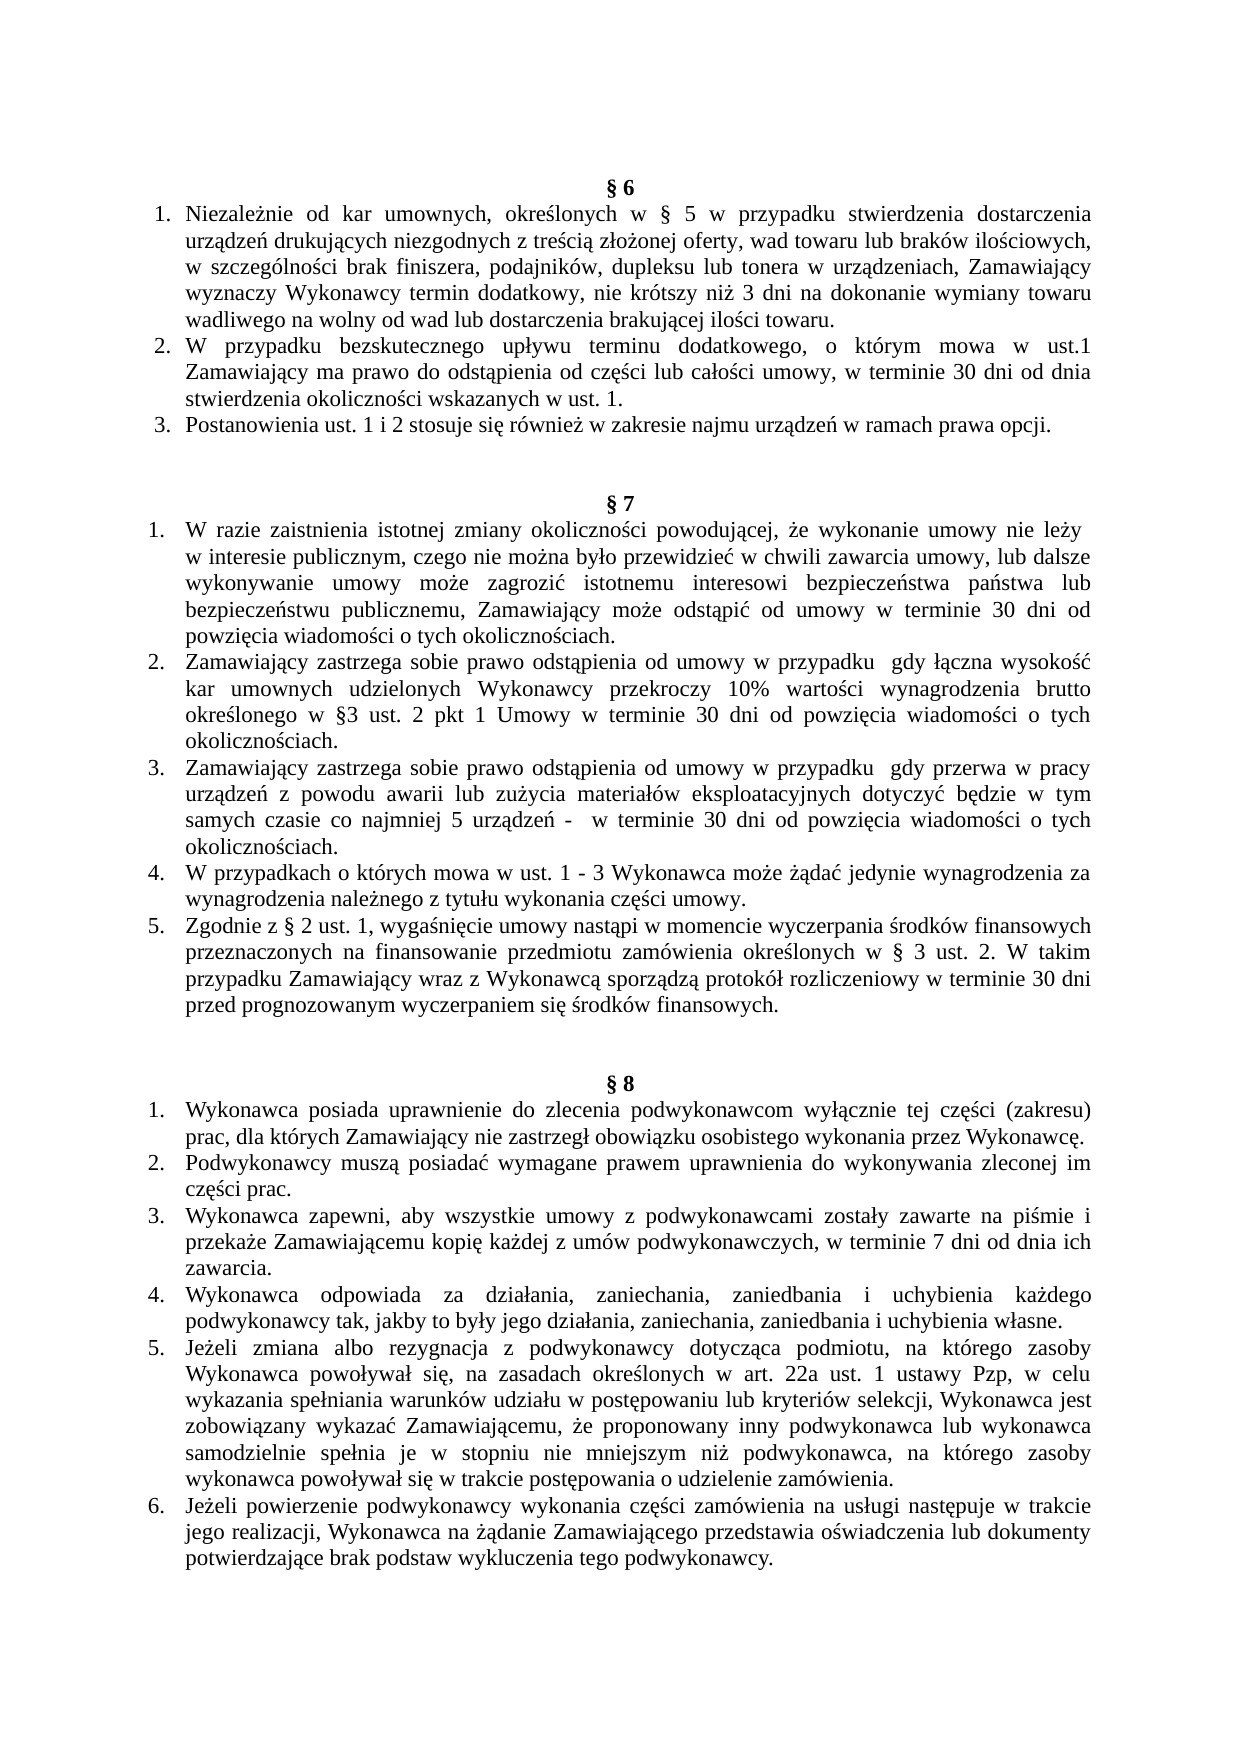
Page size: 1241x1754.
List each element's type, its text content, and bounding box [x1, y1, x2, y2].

text § 8 [148, 1070, 1093, 1096]
list W przypadku bezskutecznego upływu terminu dodatkowego, o którym mowa w ust.1 Zamawiający ma prawo do odstąpienia od części lub całości umowy, w terminie 30 dni od dnia stwierdzenia okoliczności wskazanych w ust. 1. [154, 332, 1093, 411]
text § 6 [148, 174, 1093, 200]
list W razie zaistnienia istotnej zmiany okoliczności powodującej, że wykonanie umowy nie leży w interesie publicznym, czego nie można było przewidzieć w chwili zawarcia umowy, lub dalsze wykonywanie umowy może zagrozić istotnemu interesowi bezpieczeństwa państwa lub bezpieczeństwu publicznemu, Zamawiający może odstąpić od umowy w terminie 30 dni od powzięcia wiadomości o tych okolicznościach. [148, 517, 1093, 648]
list Zgodnie z § 2 ust. 1, wygaśnięcie umowy nastąpi w momencie wyczerpania środków finansowych przeznaczonych na finansowanie przedmiotu zamówienia określonych w § 3 ust. 2. W takim przypadku Zamawiający wraz z Wykonawcą sporządzą protokół rozliczeniowy w terminie 30 dni przed prognozowanym wyczerpaniem się środków finansowych. [148, 912, 1093, 1017]
list Podwykonawcy muszą posiadać wymagane prawem uprawnienia do wykonywania zleconej im części prac. [148, 1149, 1093, 1202]
text § 7 [148, 490, 1093, 517]
list W przypadkach o których mowa w ust. 1 - 3 Wykonawca może żądać jedynie wynagrodzenia za wynagrodzenia należnego z tytułu wykonania części umowy. [148, 859, 1093, 912]
list Postanowienia ust. 1 i 2 stosuje się również w zakresie najmu urządzeń w ramach prawa opcji. [154, 411, 1093, 437]
list Wykonawca zapewni, aby wszystkie umowy z podwykonawcami zostały zawarte na piśmie i przekaże Zamawiającemu kopię każdej z umów podwykonawczych, w terminie 7 dni od dnia ich zawarcia. [148, 1202, 1093, 1281]
list Zamawiający zastrzega sobie prawo odstąpienia od umowy w przypadku gdy łączna wysokość kar umownych udzielonych Wykonawcy przekroczy 10% wartości wynagrodzenia brutto określonego w §3 ust. 2 pkt 1 Umowy w terminie 30 dni od powzięcia wiadomości o tych okolicznościach. [148, 648, 1093, 754]
list Wykonawca posiada uprawnienie do zlecenia podwykonawcom wyłącznie tej części (zakresu) prac, dla których Zamawiający nie zastrzegł obowiązku osobistego wykonania przez Wykonawcę. [148, 1096, 1093, 1149]
list Jeżeli powierzenie podwykonawcy wykonania części zamówienia na usługi następuje w trakcie jego realizacji, Wykonawca na żądanie Zamawiającego przedstawia oświadczenia lub dokumenty potwierdzające brak podstaw wykluczenia tego podwykonawcy. [148, 1492, 1093, 1571]
list Zamawiający zastrzega sobie prawo odstąpienia od umowy w przypadku gdy przerwa w pracy urządzeń z powodu awarii lub zużycia materiałów eksploatacyjnych dotyczyć będzie w tym samych czasie co najmniej 5 urządzeń - w terminie 30 dni od powzięcia wiadomości o tych okolicznościach. [148, 754, 1093, 859]
list Wykonawca odpowiada za działania, zaniechania, zaniedbania i uchybienia każdego podwykonawcy tak, jakby to były jego działania, zaniechania, zaniedbania i uchybienia własne. [148, 1281, 1093, 1333]
list Jeżeli zmiana albo rezygnacja z podwykonawcy dotycząca podmiotu, na którego zasoby Wykonawca powoływał się, na zasadach określonych w art. 22a ust. 1 ustawy Pzp, w celu wykazania spełniania warunków udziału w postępowaniu lub kryteriów selekcji, Wykonawca jest zobowiązany wykazać Zamawiającemu, że proponowany inny podwykonawca lub wykonawca samodzielnie spełnia je w stopniu nie mniejszym niż podwykonawca, na którego zasoby wykonawca powoływał się w trakcie postępowania o udzielenie zamówienia. [148, 1333, 1093, 1492]
list Niezależnie od kar umownych, określonych w § 5 w przypadku stwierdzenia dostarczenia urządzeń drukujących niezgodnych z treścią złożonej oferty, wad towaru lub braków ilościowych, w szczególności brak finiszera, podajników, dupleksu lub tonera w urządzeniach, Zamawiający wyznaczy Wykonawcy termin dodatkowy, nie krótszy niż 3 dni na dokonanie wymiany towaru wadliwego na wolny od wad lub dostarczenia brakującej ilości towaru. [154, 200, 1093, 332]
